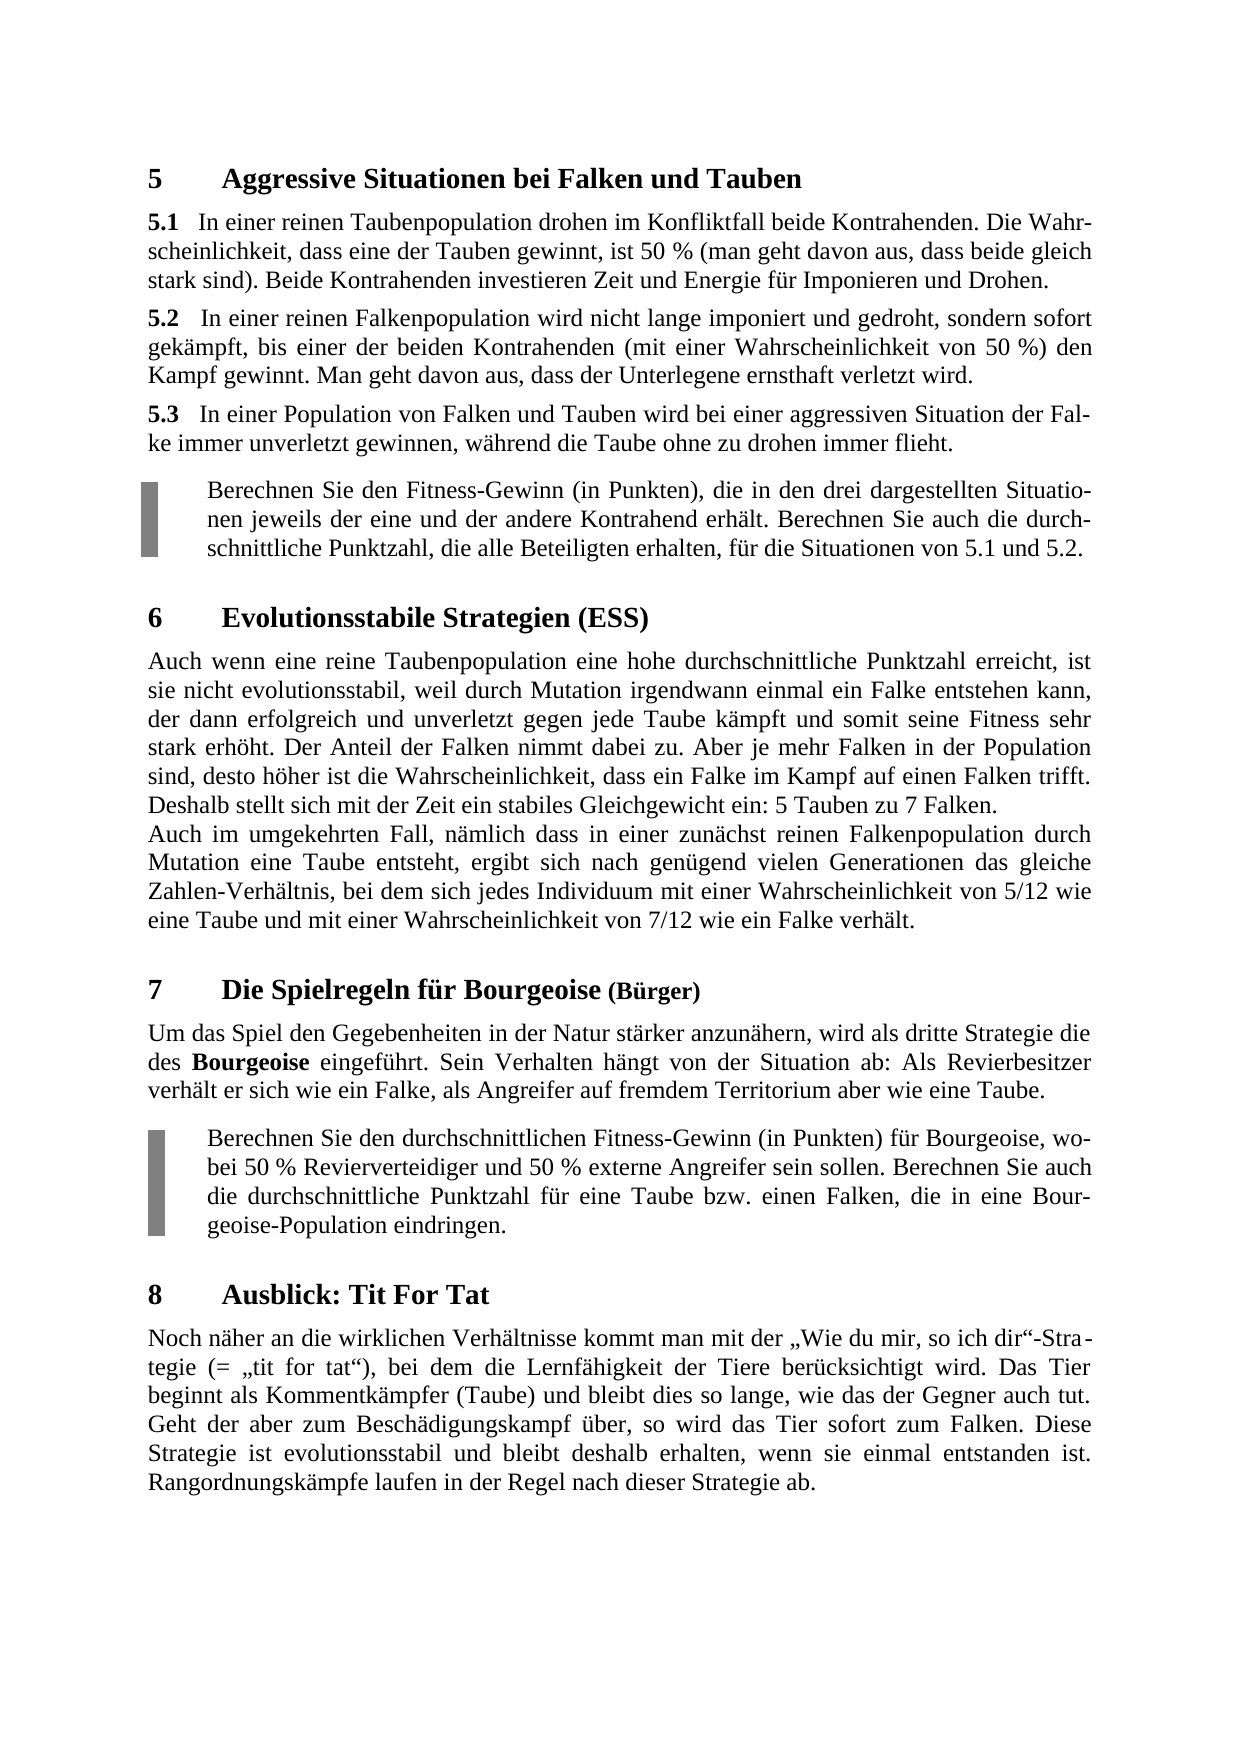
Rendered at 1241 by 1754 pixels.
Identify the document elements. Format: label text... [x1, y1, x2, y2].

text Berechnen Sie den Fitness-Gewinn (in Punkten), die in den drei dargestellten Situatio-nen jeweils der eine und der andere Kontrahend erhält. Berechnen Sie auch die durch-schnittliche Punktzahl, die alle Beteiligten erhalten, für die Situationen von 5.1 und 5.2. [207, 476, 1092, 562]
text 8 Ausblick: Tit For Tat [148, 1277, 1092, 1310]
text Noch näher an die wirklichen Verhältnisse kommt man mit der „Wie du mir, so ich dir“-Strategie (= „tit for tat“), bei dem die Lernfähigkeit der Tiere berücksichtigt wird. Das Tier beginnt als Kommentkämpfer (Taube) und bleibt dies so lange, wie das der Gegner auch tut. Geht der aber zum Beschädigungskampf über, so wird das Tier sofort zum Falken. Diese Strategie ist evolutionsstabil und bleibt deshalb erhalten, wenn sie einmal entstanden ist. Rangordnungskämpfe laufen in der Regel nach dieser Strategie ab. [148, 1323, 1092, 1495]
text 5.3 In einer Population von Falken und Tauben wird bei einer aggressiven Situation der Fal-ke immer unverletzt gewinnen, während die Taube ohne zu drohen immer flieht. [148, 399, 1092, 456]
text 7 Die Spielregeln für Bourgeoise (Bürger) [148, 972, 1092, 1006]
text Um das Spiel den Gegebenheiten in der Natur stärker anzunähern, wird als dritte Strategie die des Bourgeoise eingeführt. Sein Verhalten hängt von der Situation ab: Als Revierbesitzer verhält er sich wie ein Falke, als Angreifer auf fremdem Territorium aber wie eine Taube. [148, 1018, 1092, 1104]
text Auch wenn eine reine Taubenpopulation eine hohe durchschnittliche Punktzahl erreicht, ist sie nicht evolutionsstabil, weil durch Mutation irgendwann einmal ein Falke entstehen kann, der dann erfolgreich und unverletzt gegen jede Taube kämpft und somit seine Fitness sehr stark erhöht. Der Anteil der Falken nimmt dabei zu. Aber je mehr Falken in der Population sind, desto höher ist die Wahrscheinlichkeit, dass ein Falke im Kampf auf einen Falken trifft. Deshalb stellt sich mit der Zeit ein stabiles Gleichgewicht ein: 5 Tauben zu 7 Falken. [148, 646, 1092, 819]
text Berechnen Sie den durchschnittlichen Fitness-Gewinn (in Punkten) für Bourgeoise, wo-bei 50 % Revierverteidiger und 50 % externe Angreifer sein sollen. Berechnen Sie auch die durchschnittliche Punktzahl für eine Taube bzw. einen Falken, die in eine Bour-geoise-Population eindringen. [207, 1123, 1092, 1238]
text 6 Evolutionsstabile Strategien (ESS) [148, 600, 1092, 634]
text 5 Aggressive Situationen bei Falken und Tauben [148, 161, 1092, 195]
text 5.2 In einer reinen Falkenpopulation wird nicht lange imponiert und gedroht, sondern sofort gekämpft, bis einer der beiden Kontrahenden (mit einer Wahrscheinlichkeit von 50 %) den Kampf gewinnt. Man geht davon aus, dass der Unterlegene ernsthaft verletzt wird. [148, 303, 1092, 389]
text Auch im umgekehrten Fall, nämlich dass in einer zunächst reinen Falkenpopulation durch Mutation eine Taube entsteht, ergibt sich nach genügend vielen Generationen das gleiche Zahlen-Verhältnis, bei dem sich jedes Individuum mit einer Wahrscheinlichkeit von 5/12 wie eine Taube und mit einer Wahrscheinlichkeit von 7/12 wie ein Falke verhält. [148, 819, 1092, 934]
text 5.1 In einer reinen Taubenpopulation drohen im Konfliktfall beide Kontrahenden. Die Wahr-scheinlichkeit, dass eine der Tauben gewinnt, ist 50 % (man geht davon aus, dass beide gleich stark sind). Beide Kontrahenden investieren Zeit und Energie für Imponieren und Drohen. [148, 207, 1092, 293]
